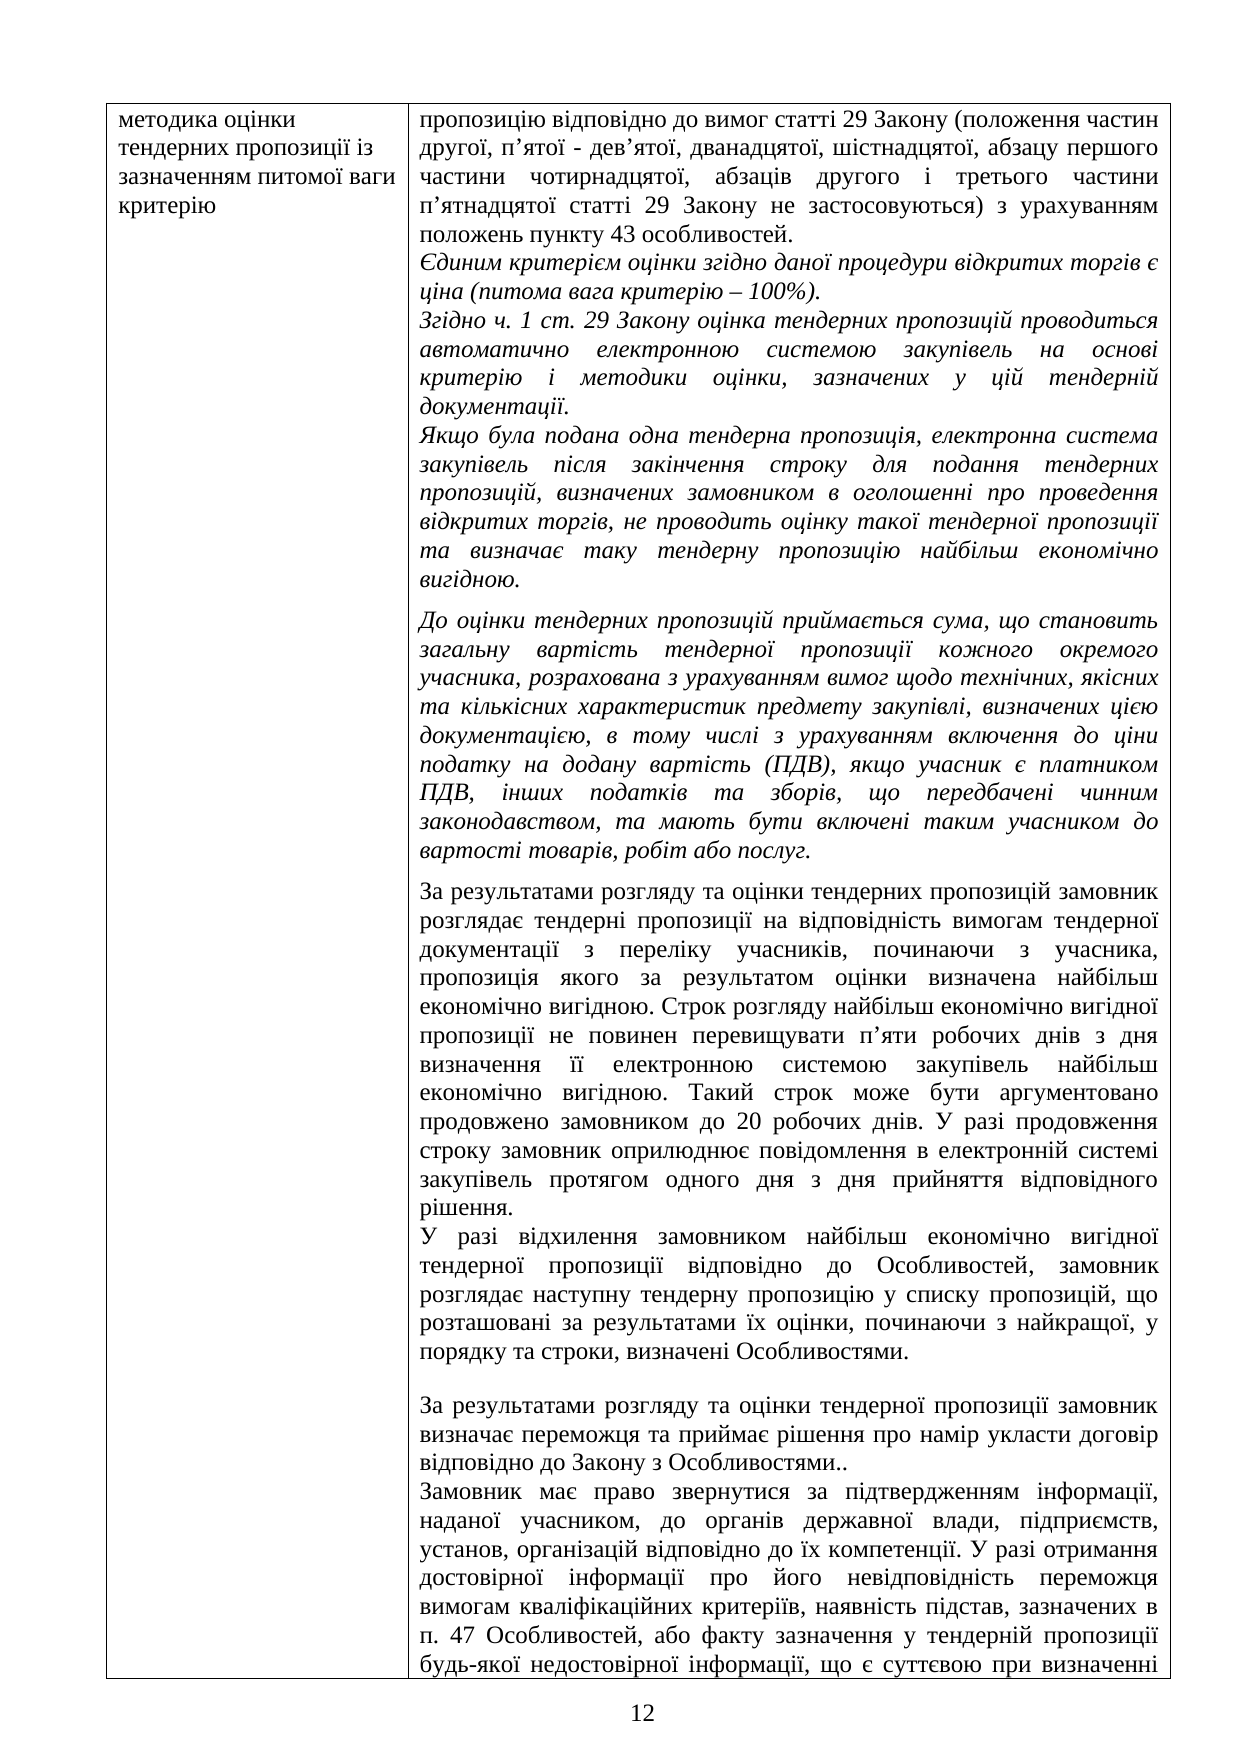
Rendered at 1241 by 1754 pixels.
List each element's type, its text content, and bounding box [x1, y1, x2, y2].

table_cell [107, 104, 408, 1677]
